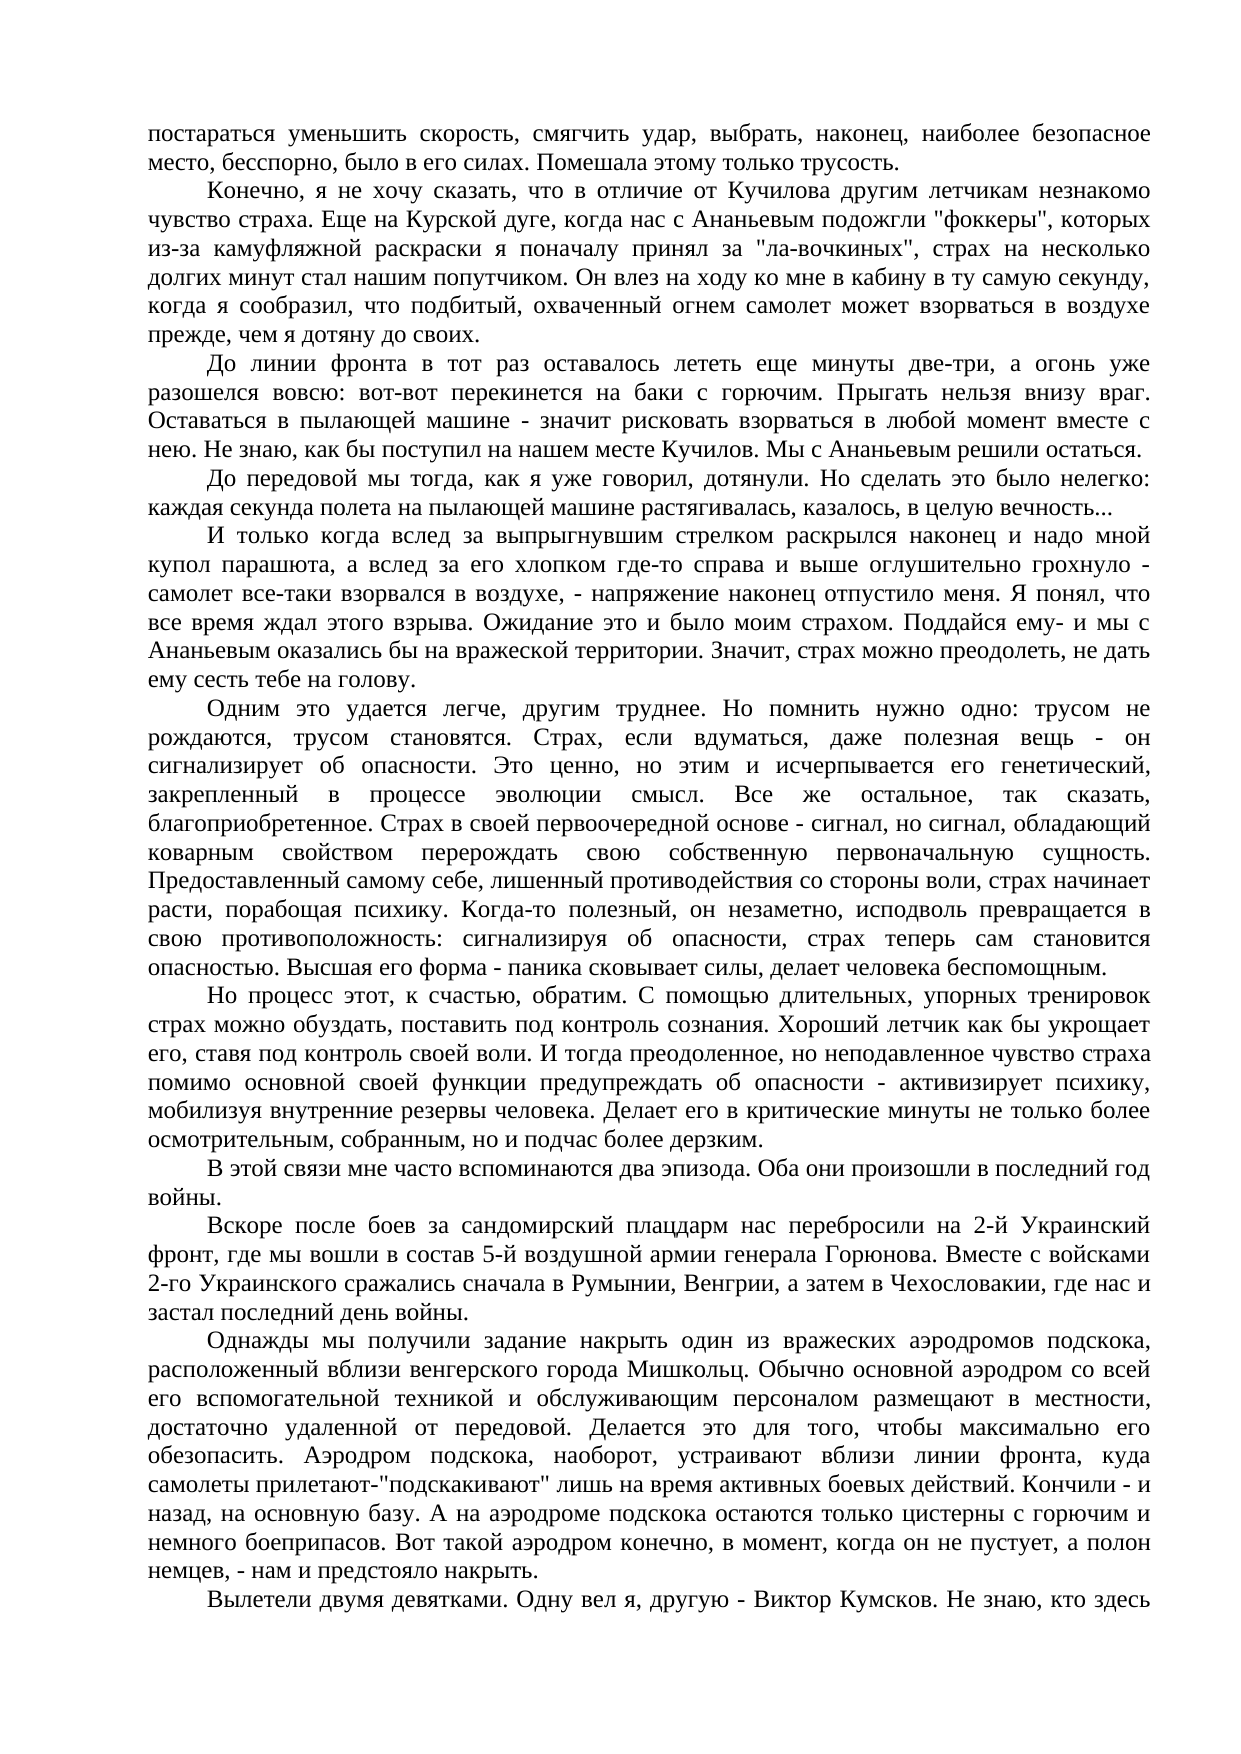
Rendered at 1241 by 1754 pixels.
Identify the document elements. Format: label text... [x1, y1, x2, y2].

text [148, 1584, 1152, 1613]
text До передовой мы тогда, как я уже говорил, дотянули. Но сделать это было нелегко: каждая секунда полета на пылающей машине растягивалась, казалось, в целую вечность... [148, 463, 1152, 521]
text В этой связи мне часто вспоминаются два эпизода. Оба они произошли в последний год войны. [148, 1153, 1152, 1211]
text И только когда вслед за выпрыгнувшим стрелком раскрылся наконец и надо мной купол парашюта, а вслед за его хлопком где-то справа и выше оглушительно грохнуло - самолет все-таки взорвался в воздухе, - напряжение наконец отпустило меня. Я понял, что все время ждал этого взрыва. Ожидание это и было моим страхом. Поддайся ему- и мы с Ананьевым оказались бы на вражеской территории. Значит, страх можно преодолеть, не дать ему сесть тебе на голову. [148, 521, 1152, 693]
text Однажды мы получили задание накрыть один из вражеских аэродромов подскока, расположенный вблизи венгерского города Мишкольц. Обычно основной аэродром со всей его вспомогательной техникой и обслуживающим персоналом размещают в местности, достаточно удаленной от передовой. Делается это для того, чтобы максимально его обезопасить. Аэродром подскока, наоборот, устраивают вблизи линии фронта, куда самолеты прилетают-"подскакивают" лишь на время активных боевых действий. Кончили - и назад, на основную базу. А на аэродроме подскока остаются только цистерны с горючим и немного боеприпасов. Вот такой аэродром конечно, в момент, когда он не пустует, а полон немцев, - нам и предстояло накрыть. [148, 1326, 1152, 1584]
text Вскоре после боев за сандомирский плацдарм нас перебросили на 2-й Украинский фронт, где мы вошли в состав 5-й воздушной армии генерала Горюнова. Вместе с войсками 2-го Украинского сражались сначала в Румынии, Венгрии, а затем в Чехословакии, где нас и застал последний день войны. [148, 1211, 1152, 1326]
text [148, 118, 1152, 176]
text Но процесс этот, к счастью, обратим. С помощью длительных, упорных тренировок страх можно обуздать, поставить под контроль сознания. Хороший летчик как бы укрощает его, ставя под контроль своей воли. И тогда преодоленное, но неподавленное чувство страха помимо основной своей функции предупреждать об опасности - активизирует психику, мобилизуя внутренние резервы человека. Делает его в критические минуты не только более осмотрительным, собранным, но и подчас более дерзким. [148, 981, 1152, 1153]
text Одним это удается легче, другим труднее. Но помнить нужно одно: трусом не рождаются, трусом становятся. Страх, если вдуматься, даже полезная вещь - он сигнализирует об опасности. Это ценно, но этим и исчерпывается его генетический, закрепленный в процессе эволюции смысл. Все же остальное, так сказать, благоприобретенное. Страх в своей первоочередной основе - сигнал, но сигнал, обладающий коварным свойством перерождать свою собственную первоначальную сущность. Предоставленный самому себе, лишенный противодействия со стороны воли, страх начинает расти, порабощая психику. Когда-то полезный, он незаметно, исподволь превращается в свою противоположность: сигнализируя об опасности, страх теперь сам становится опасностью. Высшая его форма - паника сковывает силы, делает человека беспомощным. [148, 693, 1152, 981]
text Конечно, я не хочу сказать, что в отличие от Кучилова другим летчикам незнакомо чувство страха. Еще на Курской дуге, когда нас с Ананьевым подожгли "фоккеры", которых из-за камуфляжной раскраски я поначалу принял за "ла-вочкиных", страх на несколько долгих минут стал нашим попутчиком. Он влез на ходу ко мне в кабину в ту самую секунду, когда я сообразил, что подбитый, охваченный огнем самолет может взорваться в воздухе прежде, чем я дотяну до своих. [148, 176, 1152, 348]
text До линии фронта в тот раз оставалось лететь еще минуты две-три, а огонь уже разошелся вовсю: вот-вот перекинется на баки с горючим. Прыгать нельзя внизу враг. Оставаться в пылающей машине - значит рисковать взорваться в любой момент вместе с нею. Не знаю, как бы поступил на нашем месте Кучилов. Мы с Ананьевым решили остаться. [148, 348, 1152, 463]
